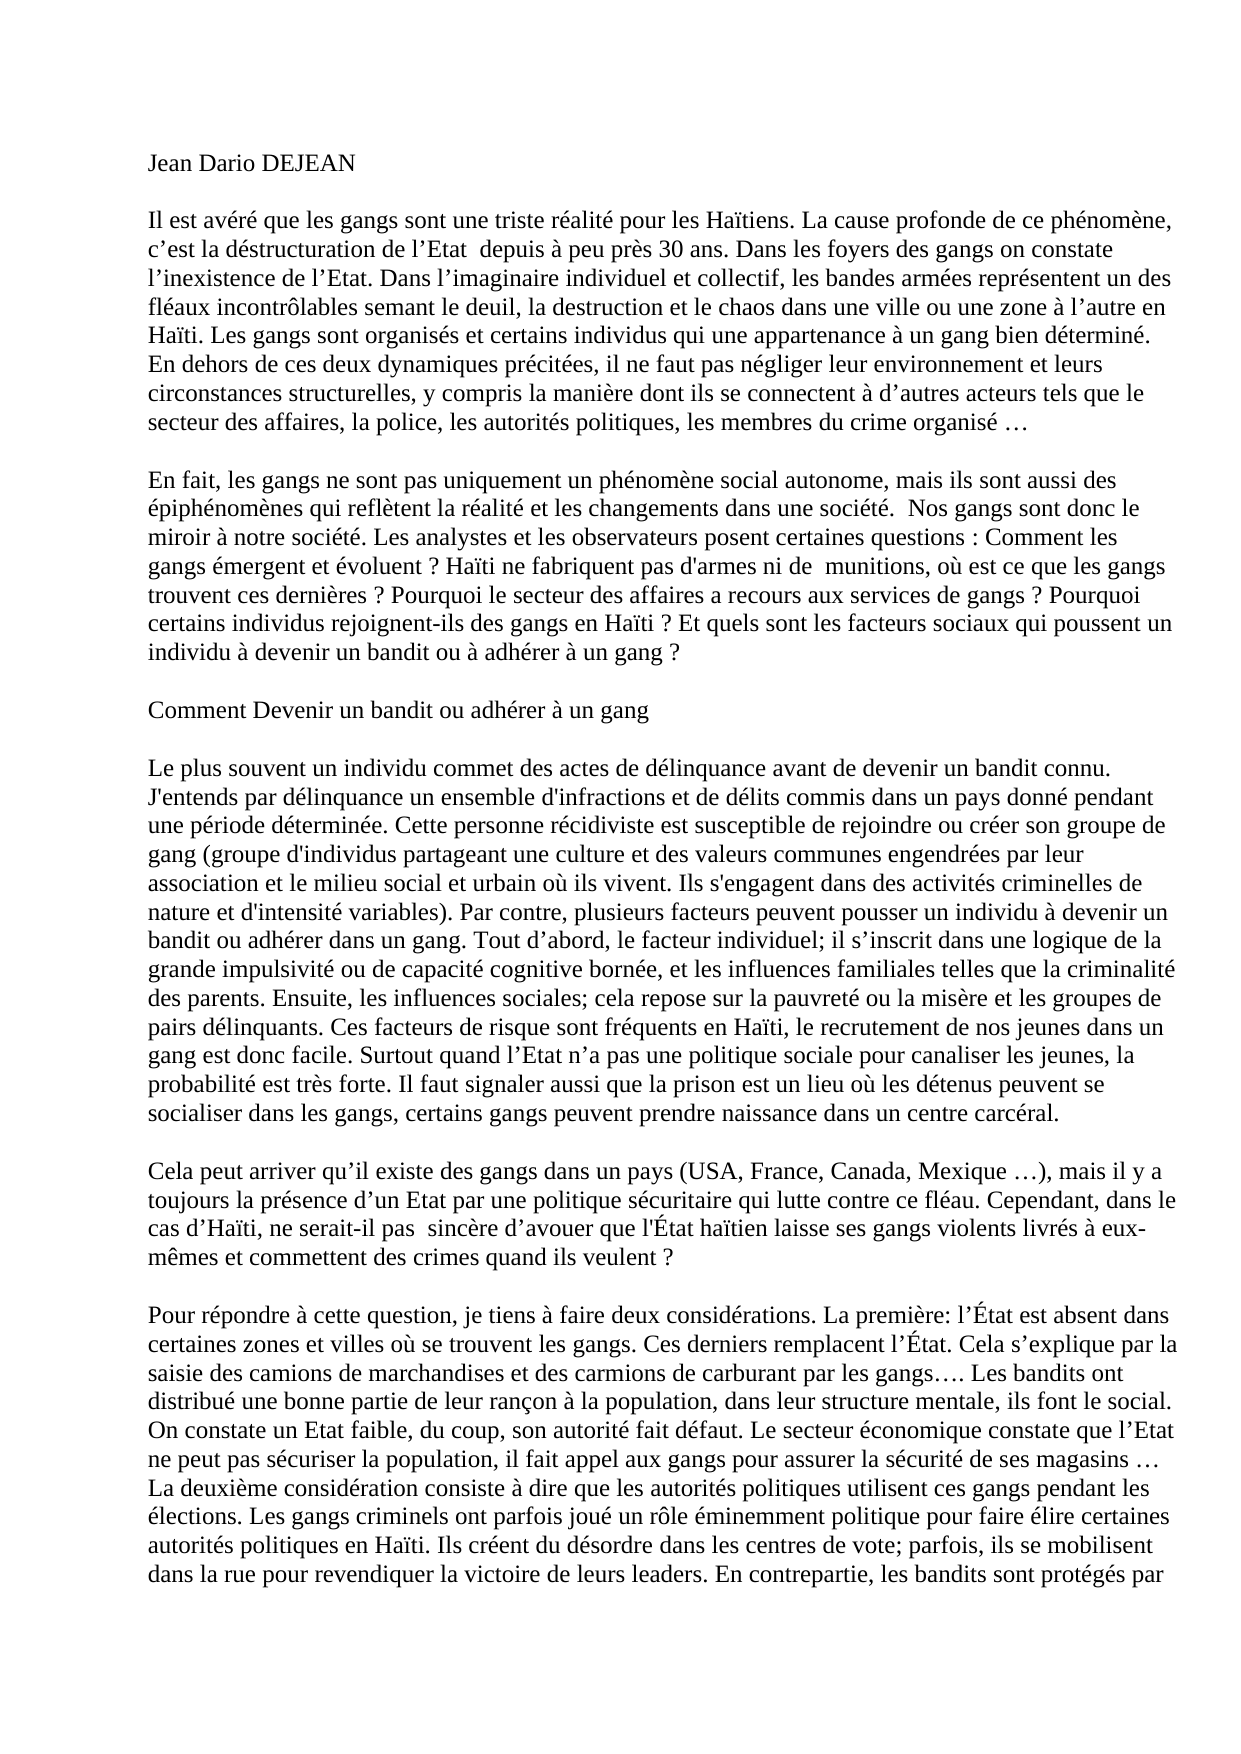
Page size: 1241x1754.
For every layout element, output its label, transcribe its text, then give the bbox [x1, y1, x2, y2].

text Comment Devenir un bandit ou adhérer à un gang [148, 695, 1181, 724]
text Il est avéré que les gangs sont une triste réalité pour les Haïtiens. La cause profonde de ce phénomène, c’est la déstructuration de l’Etat depuis à peu près 30 ans. Dans les foyers des gangs on constate l’inexistence de l’Etat. Dans l’imaginaire individuel et collectif, les bandes armées représentent un des fléaux incontrôlables semant le deuil, la destruction et le chaos dans une ville ou une zone à l’autre en Haïti. Les gangs sont organisés et certains individus qui une appartenance à un gang bien déterminé. En dehors de ces deux dynamiques précitées, il ne faut pas négliger leur environnement et leurs circonstances structurelles, y compris la manière dont ils se connectent à d’autres acteurs tels que le secteur des affaires, la police, les autorités politiques, les membres du crime organisé … [148, 206, 1181, 436]
text Cela peut arriver qu’il existe des gangs dans un pays (USA, France, Canada, Mexique …), mais il y a toujours la présence d’un Etat par une politique sécuritaire qui lutte contre ce fléau. Cependant, dans le cas d’Haïti, ne serait-il pas sincère d’avouer que l'État haïtien laisse ses gangs violents livrés à eux-mêmes et commettent des crimes quand ils veulent ? [148, 1156, 1181, 1271]
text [148, 1300, 1181, 1588]
text En fait, les gangs ne sont pas uniquement un phénomène social autonome, mais ils sont aussi des épiphénomènes qui reflètent la réalité et les changements dans une société. Nos gangs sont donc le miroir à notre société. Les analystes et les observateurs posent certaines questions : Comment les gangs émergent et évoluent ? Haïti ne fabriquent pas d'armes ni de munitions, où est ce que les gangs trouvent ces dernières ? Pourquoi le secteur des affaires a recours aux services de gangs ? Pourquoi certains individus rejoignent-ils des gangs en Haïti ? Et quels sont les facteurs sociaux qui poussent un individu à devenir un bandit ou à adhérer à un gang ? [148, 465, 1181, 666]
text Jean Dario DEJEAN [148, 148, 1181, 176]
text Le plus souvent un individu commet des actes de délinquance avant de devenir un bandit connu. J'entends par délinquance un ensemble d'infractions et de délits commis dans un pays donné pendant une période déterminée. Cette personne récidiviste est susceptible de rejoindre ou créer son groupe de gang (groupe d'individus partageant une culture et des valeurs communes engendrées par leur association et le milieu social et urbain où ils vivent. Ils s'engagent dans des activités criminelles de nature et d'intensité variables). Par contre, plusieurs facteurs peuvent pousser un individu à devenir un bandit ou adhérer dans un gang. Tout d’abord, le facteur individuel; il s’inscrit dans une logique de la grande impulsivité ou de capacité cognitive bornée, et les influences familiales telles que la criminalité des parents. Ensuite, les influences sociales; cela repose sur la pauvreté ou la misère et les groupes de pairs délinquants. Ces facteurs de risque sont fréquents en Haïti, le recrutement de nos jeunes dans un gang est donc facile. Surtout quand l’Etat n’a pas une politique sociale pour canaliser les jeunes, la probabilité est très forte. Il faut signaler aussi que la prison est un lieu où les détenus peuvent se socialiser dans les gangs, certains gangs peuvent prendre naissance dans un centre carcéral. [148, 753, 1181, 1127]
